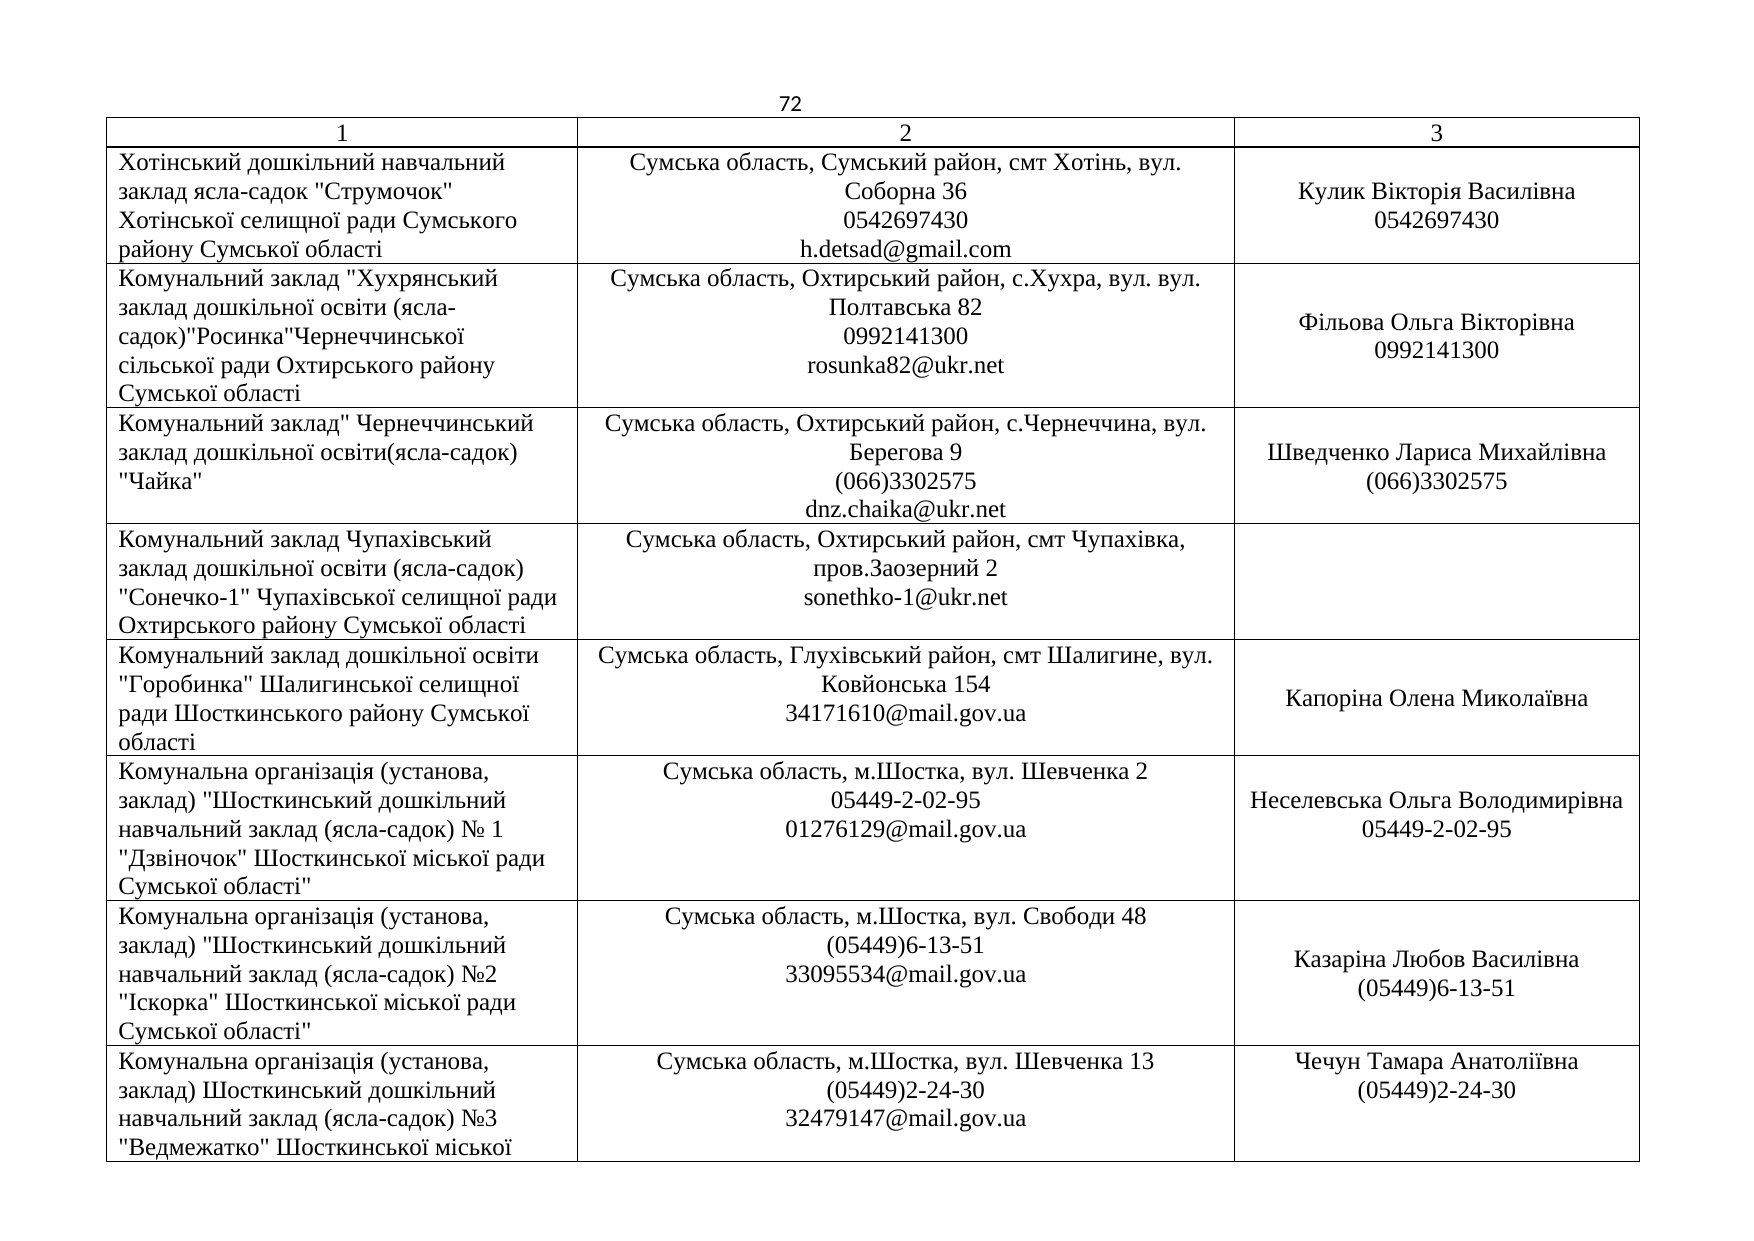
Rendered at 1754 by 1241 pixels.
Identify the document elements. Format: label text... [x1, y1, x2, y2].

table_cell Шведченко Лариса Михайлівна (066)3302575 [1235, 408, 1639, 523]
table_cell Капоріна Олена Миколаївна [1235, 640, 1639, 755]
table_cell Неселевська Ольга Володимирівна 05449-2-02-95 [1235, 756, 1639, 900]
table_cell Фільова Ольга Вікторівна 0992141300 [1235, 264, 1639, 407]
table_cell Чечун Тамара Анатоліївна (05449)2-24-30 [1235, 1046, 1639, 1161]
table_cell Сумська область, Глухівський район, смт Шалигине, вул. Ковйонська 154 34171610@mail.gov.ua [578, 640, 1234, 755]
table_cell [578, 1046, 1234, 1161]
table_cell Сумська область, м.Шостка, вул. Свободи 48 (05449)6-13-51 33095534@mail.gov.ua [578, 901, 1234, 1045]
table_cell Комунальний заклад" Чернеччинський заклад дошкільної освіти(ясла-садок) "Чайка" [107, 408, 577, 523]
table_cell Сумська область, Охтирський район, с.Хухра, вул. вул. Полтавська 82 0992141300 rosunka82@ukr.net [578, 264, 1234, 407]
table_header 2 [578, 118, 1234, 146]
table_cell Кулик Вікторія Василівна 0542697430 [1235, 148, 1639, 262]
table_cell Казаріна Любов Василівна (05449)6-13-51 [1235, 901, 1639, 1045]
table_cell Сумська область, Охтирський район, с.Чернеччина, вул. Берегова 9 (066)3302575 dnz.chaika@ukr.net [578, 408, 1234, 523]
table_cell Комунальна організація (установа, заклад) "Шосткинський дошкільний навчальний заклад (ясла-садок) №2 "Іскорка" Шосткинської міської ради Сумської області" [107, 901, 577, 1045]
table_cell Сумська область, Сумський район, смт Хотінь, вул. Соборна 36 0542697430 h.detsad@gmail.com [578, 148, 1234, 262]
table_cell Комунальна організація (установа, заклад) "Шосткинський дошкільний навчальний заклад (ясла-садок) № 1 "Дзвіночок" Шосткинської міської ради Сумської області" [107, 756, 577, 900]
table_cell Комунальний заклад дошкільної освіти "Горобинка" Шалигинської селищної ради Шосткинського району Сумської області [107, 640, 577, 755]
table_cell Хотінський дошкільний навчальний заклад ясла-садок "Струмочок" Хотінської селищної ради Сумського району Сумської області [107, 148, 577, 262]
table_cell Сумська область, м.Шостка, вул. Шевченка 2 05449-2-02-95 01276129@mail.gov.ua [578, 756, 1234, 900]
table_cell Комунальний заклад Чупахівський заклад дошкільної освіти (ясла-садок) "Сонечко-1" Чупахівської селищної ради Охтирського району Сумської області [107, 524, 577, 639]
table_cell [1235, 524, 1639, 639]
table_header 1 [107, 118, 577, 146]
table_cell Сумська область, Охтирський район, смт Чупахівка, пров.Заозерний 2 sonethko-1@ukr.net [578, 524, 1234, 639]
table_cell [107, 1046, 577, 1161]
table_cell Комунальний заклад "Хухрянський заклад дошкільної освіти (ясла-садок)"Росинка"Чернеччинської сільської ради Охтирського району Сумської області [107, 264, 577, 407]
table_header 3 [1235, 118, 1639, 146]
